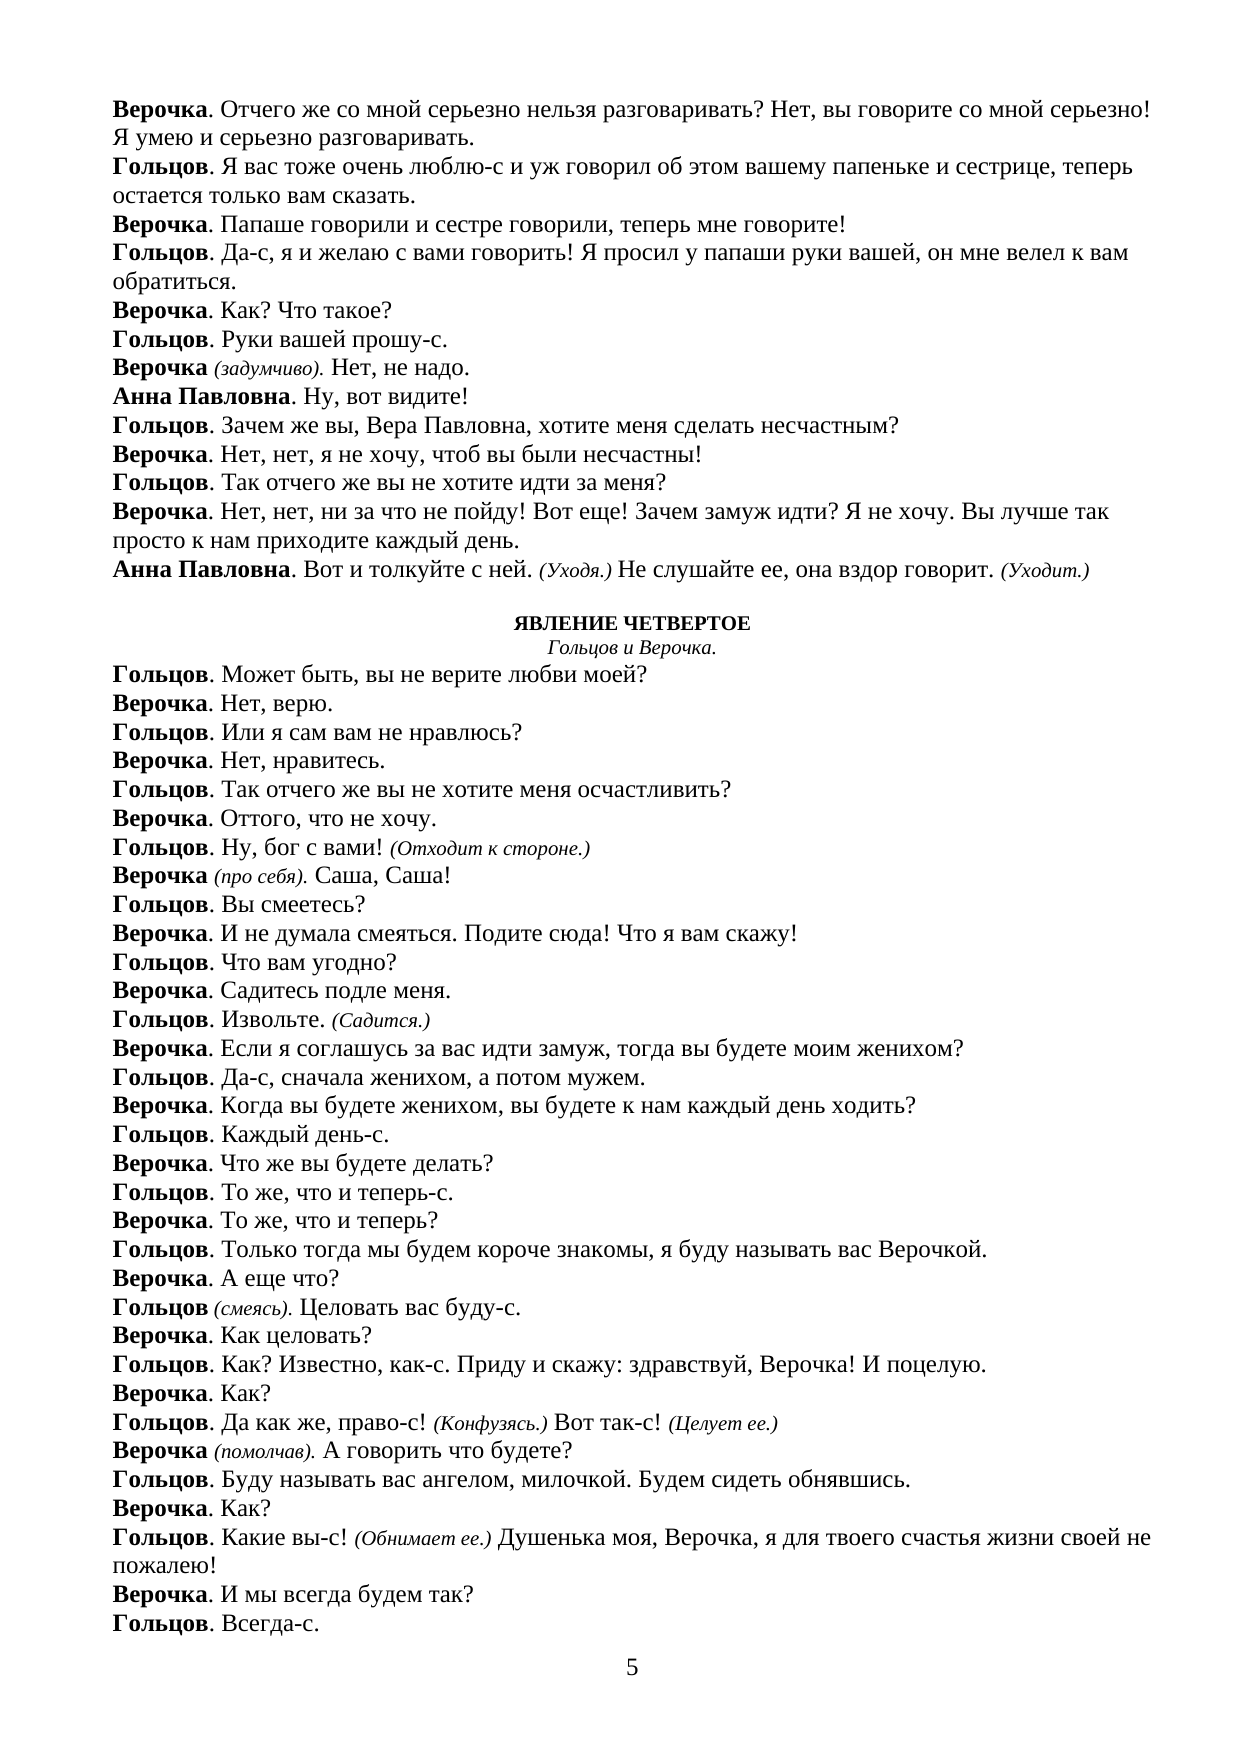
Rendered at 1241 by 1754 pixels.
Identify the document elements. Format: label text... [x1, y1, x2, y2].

text Гольцов. Как? Известно, как-с. Приду и скажу: здравствуй, Верочка! И поцелую. [112, 1349, 1152, 1378]
text Верочка (про себя). Саша, Саша! [112, 861, 1152, 889]
text Верочка. Нет, нет, я не хочу, чтоб вы были несчастны! [112, 439, 1152, 467]
text Верочка. Папаше говорили и сестре говорили, теперь мне говорите! [112, 209, 1152, 237]
text Верочка. И не думала смеяться. Подите сюда! Что я вам скажу! [112, 918, 1152, 947]
text Верочка. Оттого, что не хочу. [112, 803, 1152, 832]
text Верочка. Что же вы будете делать? [112, 1148, 1152, 1177]
text Гольцов. Или я сам вам не нравлюсь? [112, 717, 1152, 746]
text Гольцов. Да-с, сначала женихом, а потом мужем. [112, 1062, 1152, 1091]
text Верочка. Если я соглашусь за вас идти замуж, тогда вы будете моим женихом? [112, 1033, 1152, 1062]
text Верочка (задумчиво). Нет, не надо. [112, 352, 1152, 381]
text Верочка. Как? [112, 1378, 1152, 1407]
text Верочка. Когда вы будете женихом, вы будете к нам каждый день ходить? [112, 1091, 1152, 1119]
text Гольцов (смеясь). Целовать вас буду-с. [112, 1292, 1152, 1321]
text Гольцов. Да как же, право-с! (Конфузясь.) Вот так-с! (Целует ее.) [112, 1407, 1152, 1436]
text Гольцов. Так отчего же вы не хотите идти за меня? [112, 467, 1152, 496]
text Гольцов. Каждый день-с. [112, 1119, 1152, 1148]
text Верочка. И мы всегда будем так? [112, 1579, 1152, 1608]
text Гольцов. Только тогда мы будем короче знакомы, я буду называть вас Верочкой. [112, 1234, 1152, 1263]
text Гольцов. Руки вашей прошу-с. [112, 324, 1152, 352]
text Гольцов. Вы смеетесь? [112, 889, 1152, 918]
text Анна Павловна. Вот и толкуйте с ней. (Уходя.) Не слушайте ее, она вздор говорит. (Уходит.) [112, 554, 1152, 582]
text Верочка. Садитесь подле меня. [112, 976, 1152, 1004]
text Верочка. Как? [112, 1493, 1152, 1522]
text ЯВЛЕНИЕ ЧЕТВЕРТОЕ [112, 611, 1152, 635]
text Верочка. Отчего же со мной серьезно нельзя разговаривать? Нет, вы говорите со мной серьезно! Я умею и серьезно разговаривать. [112, 94, 1152, 151]
text Верочка. Нет, нет, ни за что не пойду! Вот еще! Зачем замуж идти? Я не хочу. Вы лучше так просто к нам приходите каждый день. [112, 496, 1152, 554]
text Верочка. Нет, нравитесь. [112, 746, 1152, 774]
text Верочка. Как? Что такое? [112, 295, 1152, 324]
text Верочка. Как целовать? [112, 1321, 1152, 1349]
text Гольцов. Зачем же вы, Вера Павловна, хотите меня сделать несчастным? [112, 410, 1152, 439]
text Верочка (помолчав). А говорить что будете? [112, 1436, 1152, 1464]
text Гольцов. Какие вы-с! (Обнимает ее.) Душенька моя, Верочка, я для твоего счастья жизни своей не пожалею! [112, 1522, 1152, 1579]
text Верочка. А еще что? [112, 1263, 1152, 1292]
text Гольцов. Да-с, я и желаю с вами говорить! Я просил у папаши руки вашей, он мне велел к вам обратиться. [112, 237, 1152, 295]
text Гольцов. Я вас тоже очень люблю-с и уж говорил об этом вашему папеньке и сестрице, теперь остается только вам сказать. [112, 151, 1152, 209]
text Гольцов. Извольте. (Садится.) [112, 1004, 1152, 1033]
text Верочка. То же, что и теперь? [112, 1206, 1152, 1234]
text Гольцов. То же, что и теперь-с. [112, 1177, 1152, 1206]
text Гольцов. Может быть, вы не верите любви моей? [112, 659, 1152, 688]
text Верочка. Нет, верю. [112, 688, 1152, 717]
text Гольцов. Что вам угодно? [112, 947, 1152, 976]
text Анна Павловна. Ну, вот видите! [112, 381, 1152, 410]
text Гольцов. Буду называть вас ангелом, милочкой. Будем сидеть обнявшись. [112, 1464, 1152, 1493]
text Гольцов и Верочка. [112, 635, 1152, 659]
text Гольцов. Ну, бог с вами! (Отходит к стороне.) [112, 832, 1152, 861]
text Гольцов. Всегда-с. [112, 1608, 1152, 1637]
text Гольцов. Так отчего же вы не хотите меня осчастливить? [112, 774, 1152, 803]
